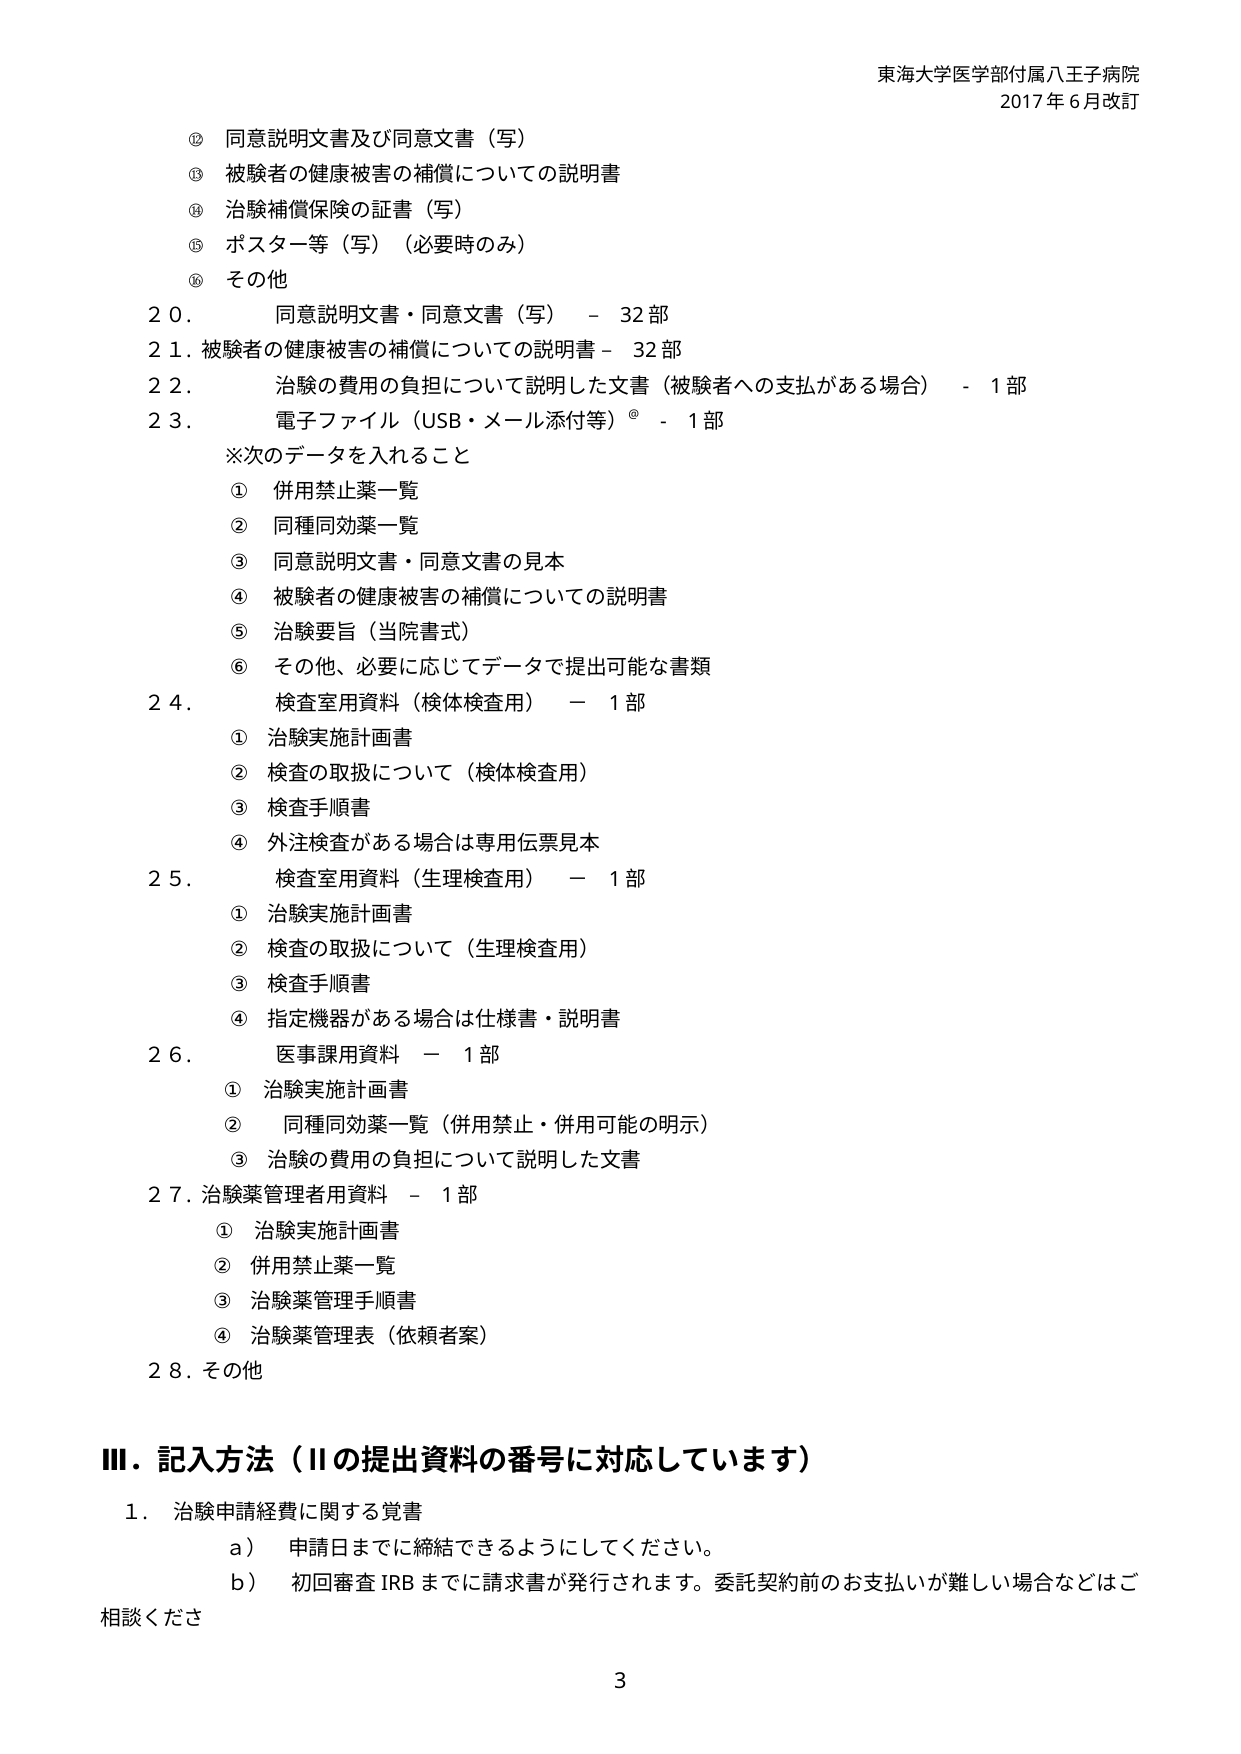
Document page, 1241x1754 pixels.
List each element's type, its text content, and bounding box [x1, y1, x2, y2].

list 被験者の健康被害の補償についての説明書 [188, 155, 1140, 190]
list 同意説明文書・同意文書の見本 [229, 542, 1140, 578]
list 治験実施計画書 [229, 894, 1140, 930]
list 検査室用資料（検体検査用） － 1部 [144, 683, 1140, 718]
list 治験薬管理手順書 [213, 1282, 1140, 1317]
text ① 治験実施計画書 [100, 1211, 1140, 1247]
list 治験の費用の負担について説明した文書（被験者への支払がある場合） - 1部 [144, 366, 1140, 402]
list 治験要旨（当院書式） [229, 613, 1140, 648]
text ａ） 申請日までに締結できるようにしてください。 [100, 1528, 1140, 1563]
list 治験薬管理者用資料 – 1部 [144, 1176, 1140, 1211]
list 外注検査がある場合は専用伝票見本 [229, 824, 1140, 859]
text １. 治験申請経費に関する覚書 [100, 1493, 1140, 1528]
list 同意説明文書・同意文書（写） – 32部 [144, 296, 1140, 331]
list 同種同効薬一覧 [229, 507, 1140, 542]
list 被験者の健康被害の補償についての説明書 – 32部 [144, 331, 1140, 366]
list 検査の取扱について（検体検査用） [229, 754, 1140, 789]
list その他、必要に応じてデータで提出可能な書類 [229, 648, 1140, 683]
list 電子ファイル（USB・メール添付等）@ - 1部 [144, 402, 1140, 437]
list 被験者の健康被害の補償についての説明書 [229, 578, 1140, 613]
list 検査手順書 [229, 789, 1140, 824]
list その他 [188, 261, 1140, 296]
list 治験補償保険の証書（写） [188, 190, 1140, 226]
list 検査の取扱について（生理検査用） [229, 930, 1140, 965]
text ｂ） 初回審査IRBまでに請求書が発行されます。委託契約前のお支払いが難しい場合などはご相談くださ [100, 1563, 1140, 1634]
list 同意説明文書及び同意文書（写） [188, 120, 1140, 155]
text ※次のデータを入れること [100, 437, 1140, 472]
list 併用禁止薬一覧 [213, 1247, 1140, 1282]
list ポスター等（写）（必要時のみ） [188, 226, 1140, 261]
list 検査室用資料（生理検査用） － 1部 [144, 859, 1140, 894]
list 治験薬管理表（依頼者案） [213, 1317, 1140, 1352]
text ① 治験実施計画書 [182, 1071, 1140, 1106]
list 指定機器がある場合は仕様書・説明書 [229, 1000, 1140, 1035]
text ② 同種同効薬一覧（併用禁止・併用可能の明示） [182, 1106, 1140, 1141]
list その他 [144, 1352, 1140, 1387]
list 医事課用資料 － 1部 [144, 1035, 1140, 1071]
list 併用禁止薬一覧 [229, 472, 1140, 507]
list 治験の費用の負担について説明した文書 [229, 1141, 1140, 1176]
list 治験実施計画書 [229, 718, 1140, 754]
text Ⅲ．記入方法（Ⅱの提出資料の番号に対応しています） [100, 1423, 1140, 1493]
list 検査手順書 [229, 965, 1140, 1000]
